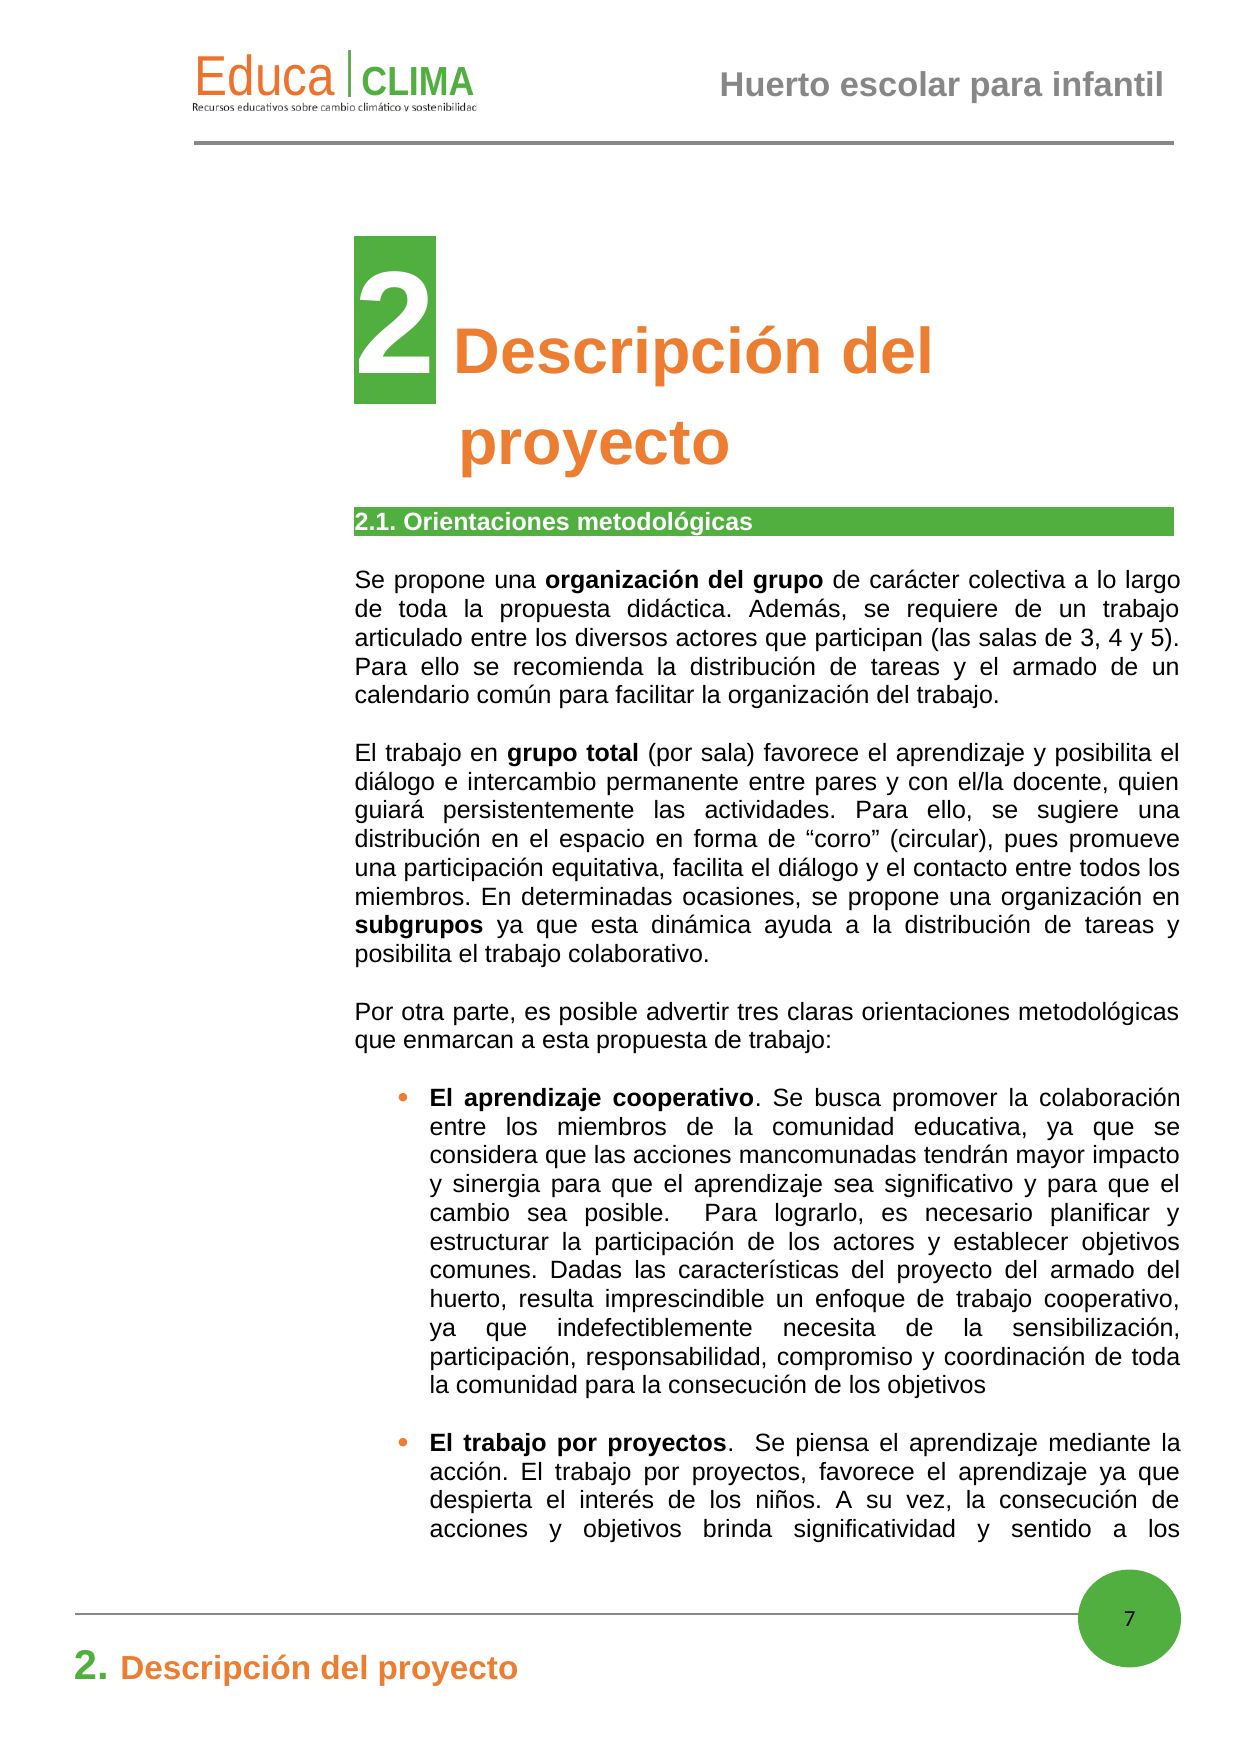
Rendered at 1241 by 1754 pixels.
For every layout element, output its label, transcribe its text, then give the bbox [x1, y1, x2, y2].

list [399, 1428, 1181, 1543]
text El trabajo en grupo total (por sala) favorece el aprendizaje y posibilita el diálogo e intercambio permanente entre pares y con el/la docente, quien guiará persistentemente las actividades. Para ello, se sugiere una distribución en el espacio en forma de “corro” (circular), pues promueve una participación equitativa, facilita el diálogo y el contacto entre todos los miembros. En determinadas ocasiones, se propone una organización en subgrupos ya que esta dinámica ayuda a la distribución de tareas y posibilita el trabajo colaborativo. [354, 738, 1181, 968]
text Se propone una organización del grupo de carácter colectiva a lo largo de toda la propuesta didáctica. Además, se requiere de un trabajo articulado entre los diversos actores que participan (las salas de 3, 4 y 5). Para ello se recomienda la distribución de tareas y el armado de un calendario común para facilitar la organización del trabajo. [354, 565, 1181, 709]
list El aprendizaje cooperativo. Se busca promover la colaboración entre los miembros de la comunidad educativa, ya que se considera que las acciones mancomunadas tendrán mayor impacto y sinergia para que el aprendizaje sea significativo y para que el cambio sea posible. Para lograrlo, es necesario planificar y estructurar la participación de los actores y establecer objetivos comunes. Dadas las características del proyecto del armado del huerto, resulta imprescindible un enfoque de trabajo cooperativo, ya que indefectiblemente necesita de la sensibilización, participación, responsabilidad, compromiso y coordinación de toda la comunidad para la consecución de los objetivos [399, 1083, 1181, 1399]
picture [191, 48, 476, 112]
text 2.1. Orientaciones metodológicas [354, 507, 1174, 536]
text proyecto [458, 404, 1181, 478]
text Por otra parte, es posible advertir tres claras orientaciones metodológicas que enmarcan a esta propuesta de trabajo: [354, 997, 1181, 1054]
text 2 Descripción del [436, 236, 1181, 404]
